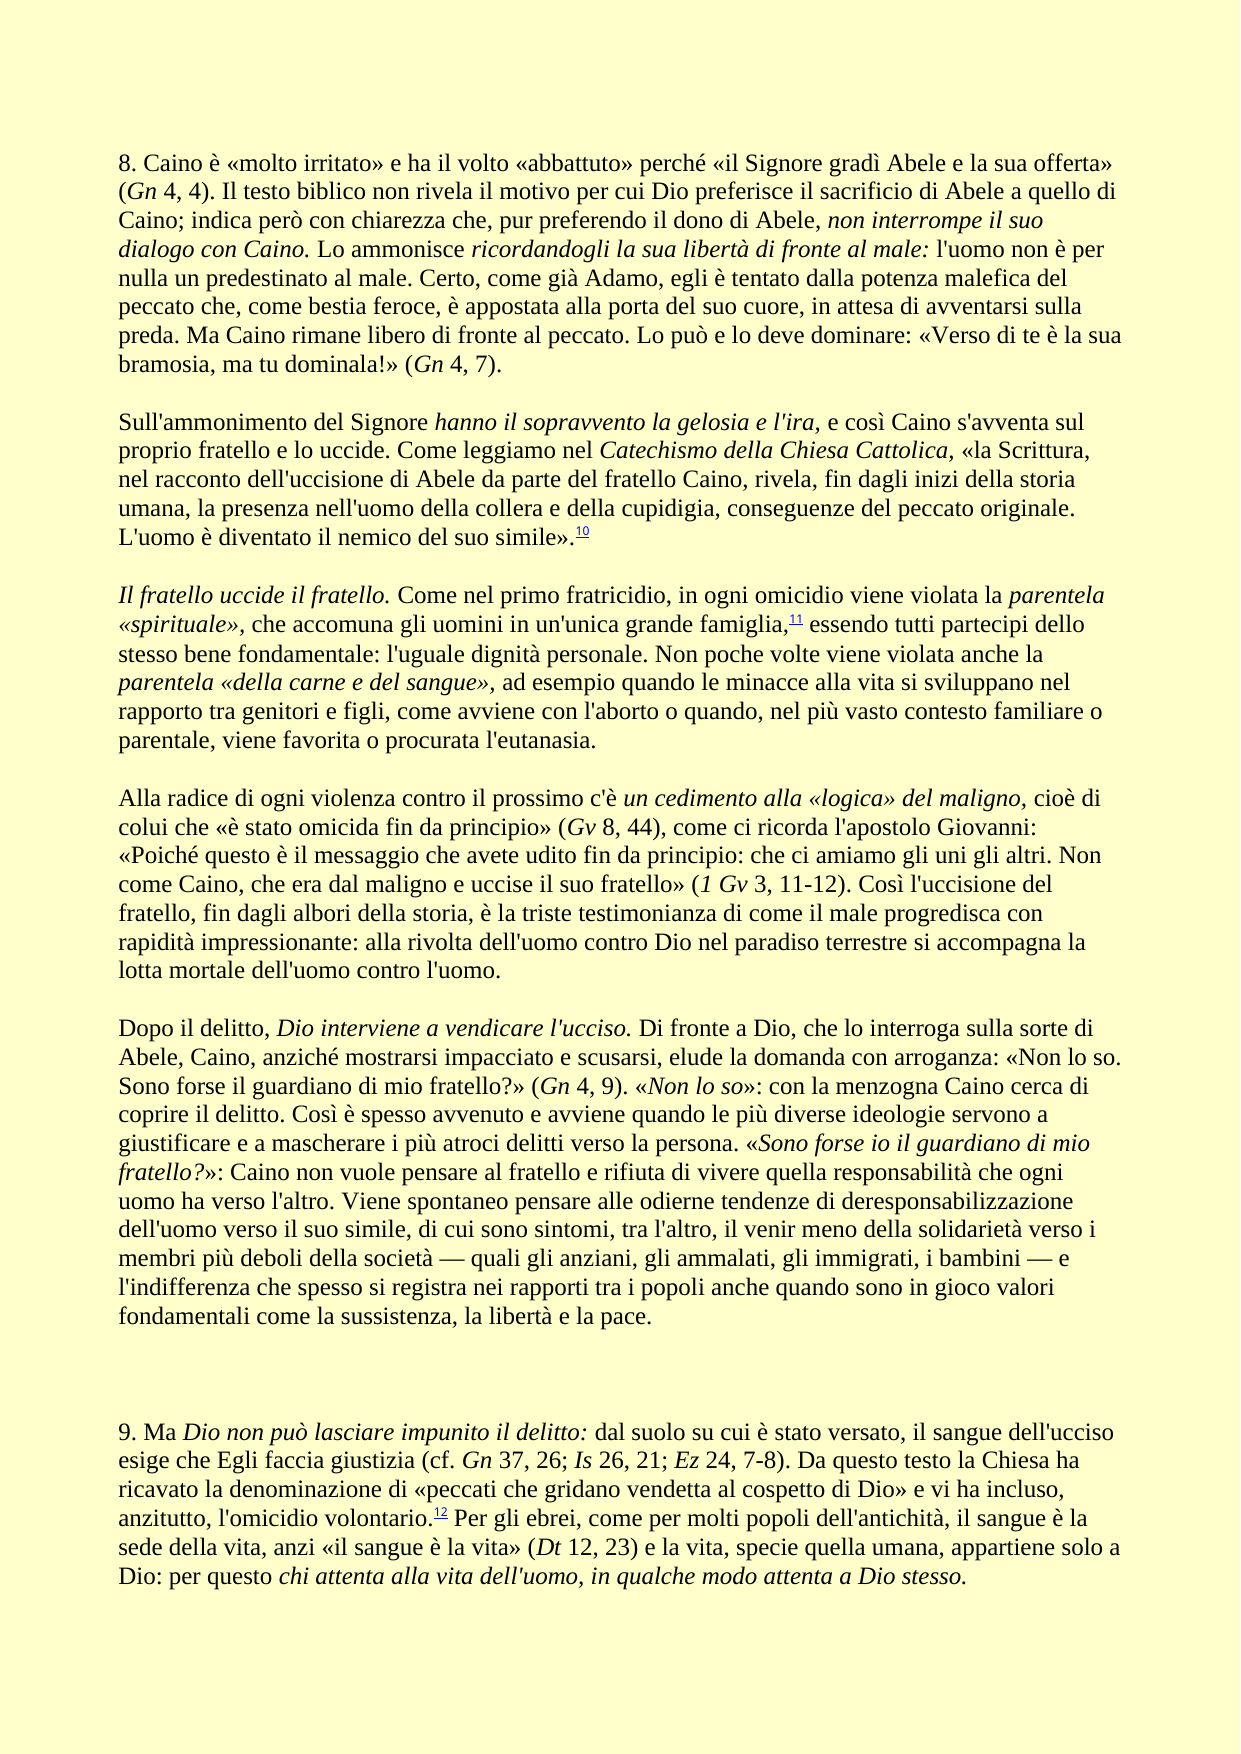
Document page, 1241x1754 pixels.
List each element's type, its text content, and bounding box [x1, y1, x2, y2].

text Il fratello uccide il fratello. Come nel primo fratricidio, in ogni omicidio viene violata la parentela «spirituale», che accomuna gli uomini in un'unica grande famiglia,11 essendo tutti partecipi dello stesso bene fondamentale: l'uguale dignità personale. Non poche volte viene violata anche la parentela «della carne e del sangue», ad esempio quando le minacce alla vita si sviluppano nel rapporto tra genitori e figli, come avviene con l'aborto o quando, nel più vasto contesto familiare o parentale, viene favorita o procurata l'eutanasia. [118, 580, 1122, 754]
text Sull'ammonimento del Signore hanno il sopravvento la gelosia e l'ira, e così Caino s'avventa sul proprio fratello e lo uccide. Come leggiamo nel Catechismo della Chiesa Cattolica, «la Scrittura, nel racconto dell'uccisione di Abele da parte del fratello Caino, rivela, fin dagli inizi della storia umana, la presenza nell'uomo della collera e della cupidigia, conseguenze del peccato originale. L'uomo è diventato il nemico del suo simile».10 [118, 407, 1122, 551]
text Alla radice di ogni violenza contro il prossimo c'è un cedimento alla «logica» del maligno, cioè di colui che «è stato omicida fin da principio» (Gv 8, 44), come ci ricorda l'apostolo Giovanni: «Poiché questo è il messaggio che avete udito fin da principio: che ci amiamo gli uni gli altri. Non come Caino, che era dal maligno e uccise il suo fratello» (1 Gv 3, 11-12). Così l'uccisione del fratello, fin dagli albori della storia, è la triste testimonianza di come il male progredisca con rapidità impressionante: alla rivolta dell'uomo contro Dio nel paradiso terrestre si accompagna la lotta mortale dell'uomo contro l'uomo. [118, 783, 1122, 984]
text 8. Caino è «molto irritato» e ha il volto «abbattuto» perché «il Signore gradì Abele e la sua offerta» (Gn 4, 4). Il testo biblico non rivela il motivo per cui Dio preferisce il sacrificio di Abele a quello di Caino; indica però con chiarezza che, pur preferendo il dono di Abele, non interrompe il suo dialogo con Caino. Lo ammonisce ricordandogli la sua libertà di fronte al male: l'uomo non è per nulla un predestinato al male. Certo, come già Adamo, egli è tentato dalla potenza malefica del peccato che, come bestia feroce, è appostata alla porta del suo cuore, in attesa di avventarsi sulla preda. Ma Caino rimane libero di fronte al peccato. Lo può e lo deve dominare: «Verso di te è la sua bramosia, ma tu dominala!» (Gn 4, 7). [118, 148, 1122, 378]
text Dopo il delitto, Dio interviene a vendicare l'ucciso. Di fronte a Dio, che lo interroga sulla sorte di Abele, Caino, anziché mostrarsi impacciato e scusarsi, elude la domanda con arroganza: «Non lo so. Sono forse il guardiano di mio fratello?» (Gn 4, 9). «Non lo so»: con la menzogna Caino cerca di coprire il delitto. Così è spesso avvenuto e avviene quando le più diverse ideologie servono a giustificare e a mascherare i più atroci delitti verso la persona. «Sono forse io il guardiano di mio fratello?»: Caino non vuole pensare al fratello e rifiuta di vivere quella responsabilità che ogni uomo ha verso l'altro. Viene spontaneo pensare alle odierne tendenze di deresponsabilizzazione dell'uomo verso il suo simile, di cui sono sintomi, tra l'altro, il venir meno della solidarietà verso i membri più deboli della società — quali gli anziani, gli ammalati, gli immigrati, i bambini — e l'indifferenza che spesso si registra nei rapporti tra i popoli anche quando sono in gioco valori fondamentali come la sussistenza, la libertà e la pace. [118, 1013, 1122, 1329]
text 9. Ma Dio non può lasciare impunito il delitto: dal suolo su cui è stato versato, il sangue dell'ucciso esige che Egli faccia giustizia (cf. Gn 37, 26; Is 26, 21; Ez 24, 7-8). Da questo testo la Chiesa ha ricavato la denominazione di «peccati che gridano vendetta al cospetto di Dio» e vi ha incluso, anzitutto, l'omicidio volontario.12 Per gli ebrei, come per molti popoli dell'antichità, il sangue è la sede della vita, anzi «il sangue è la vita» (Dt 12, 23) e la vita, specie quella umana, appartiene solo a Dio: per questo chi attenta alla vita dell'uomo, in qualche modo attenta a Dio stesso. [118, 1417, 1122, 1590]
